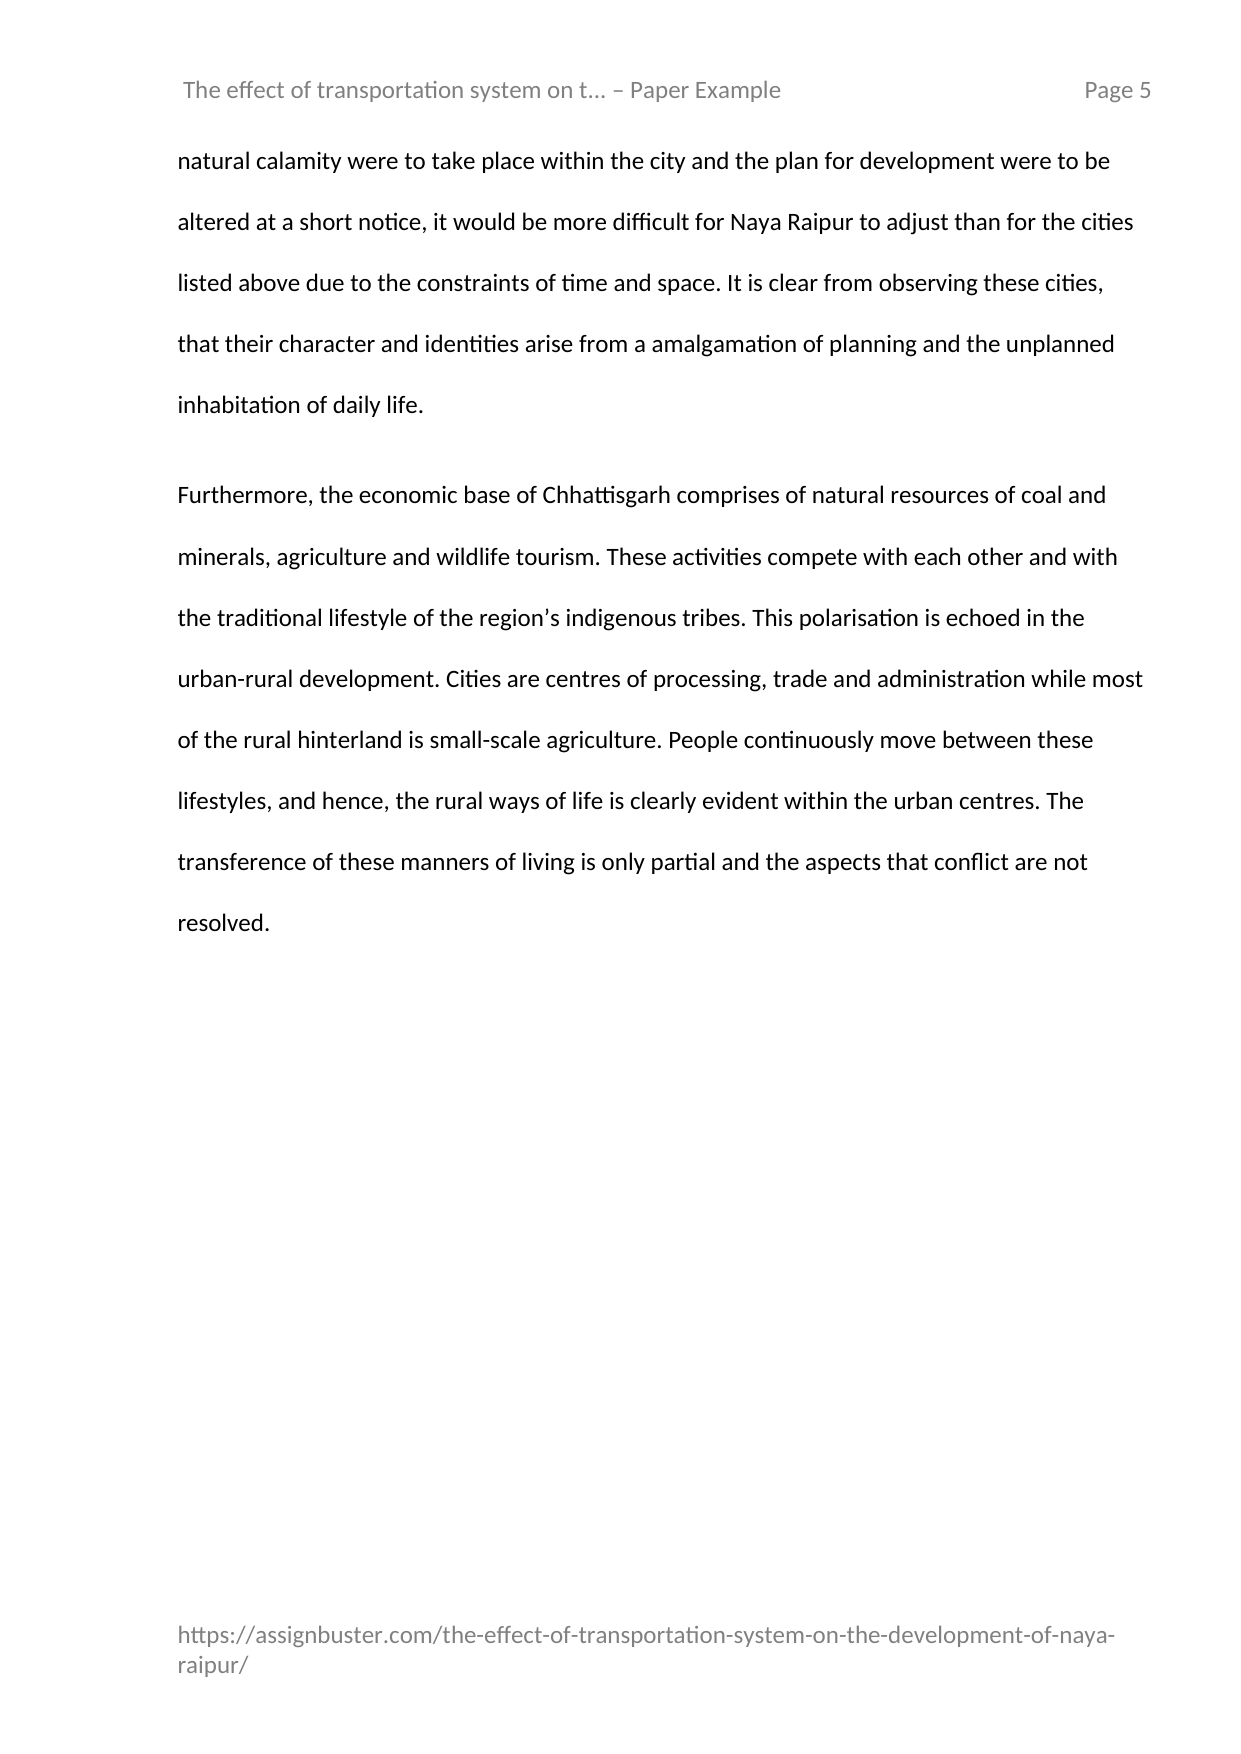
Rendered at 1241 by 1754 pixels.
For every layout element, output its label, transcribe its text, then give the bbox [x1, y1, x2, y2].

text Furthermore, the economic base of Chhattisgarh comprises of natural resources of coal and minerals, agriculture and wildlife tourism. These activities compete with each other and with the traditional lifestyle of the region’s indigenous tribes. This polarisation is echoed in the urban-rural development. Cities are centres of processing, trade and administration while most of the rural hinterland is small-scale agriculture. People continuously move between these lifestyles, and hence, the rural ways of life is clearly evident within the urban centres. The transference of these manners of living is only partial and the aspects that conflict are not resolved. [177, 480, 1152, 937]
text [177, 145, 1152, 420]
